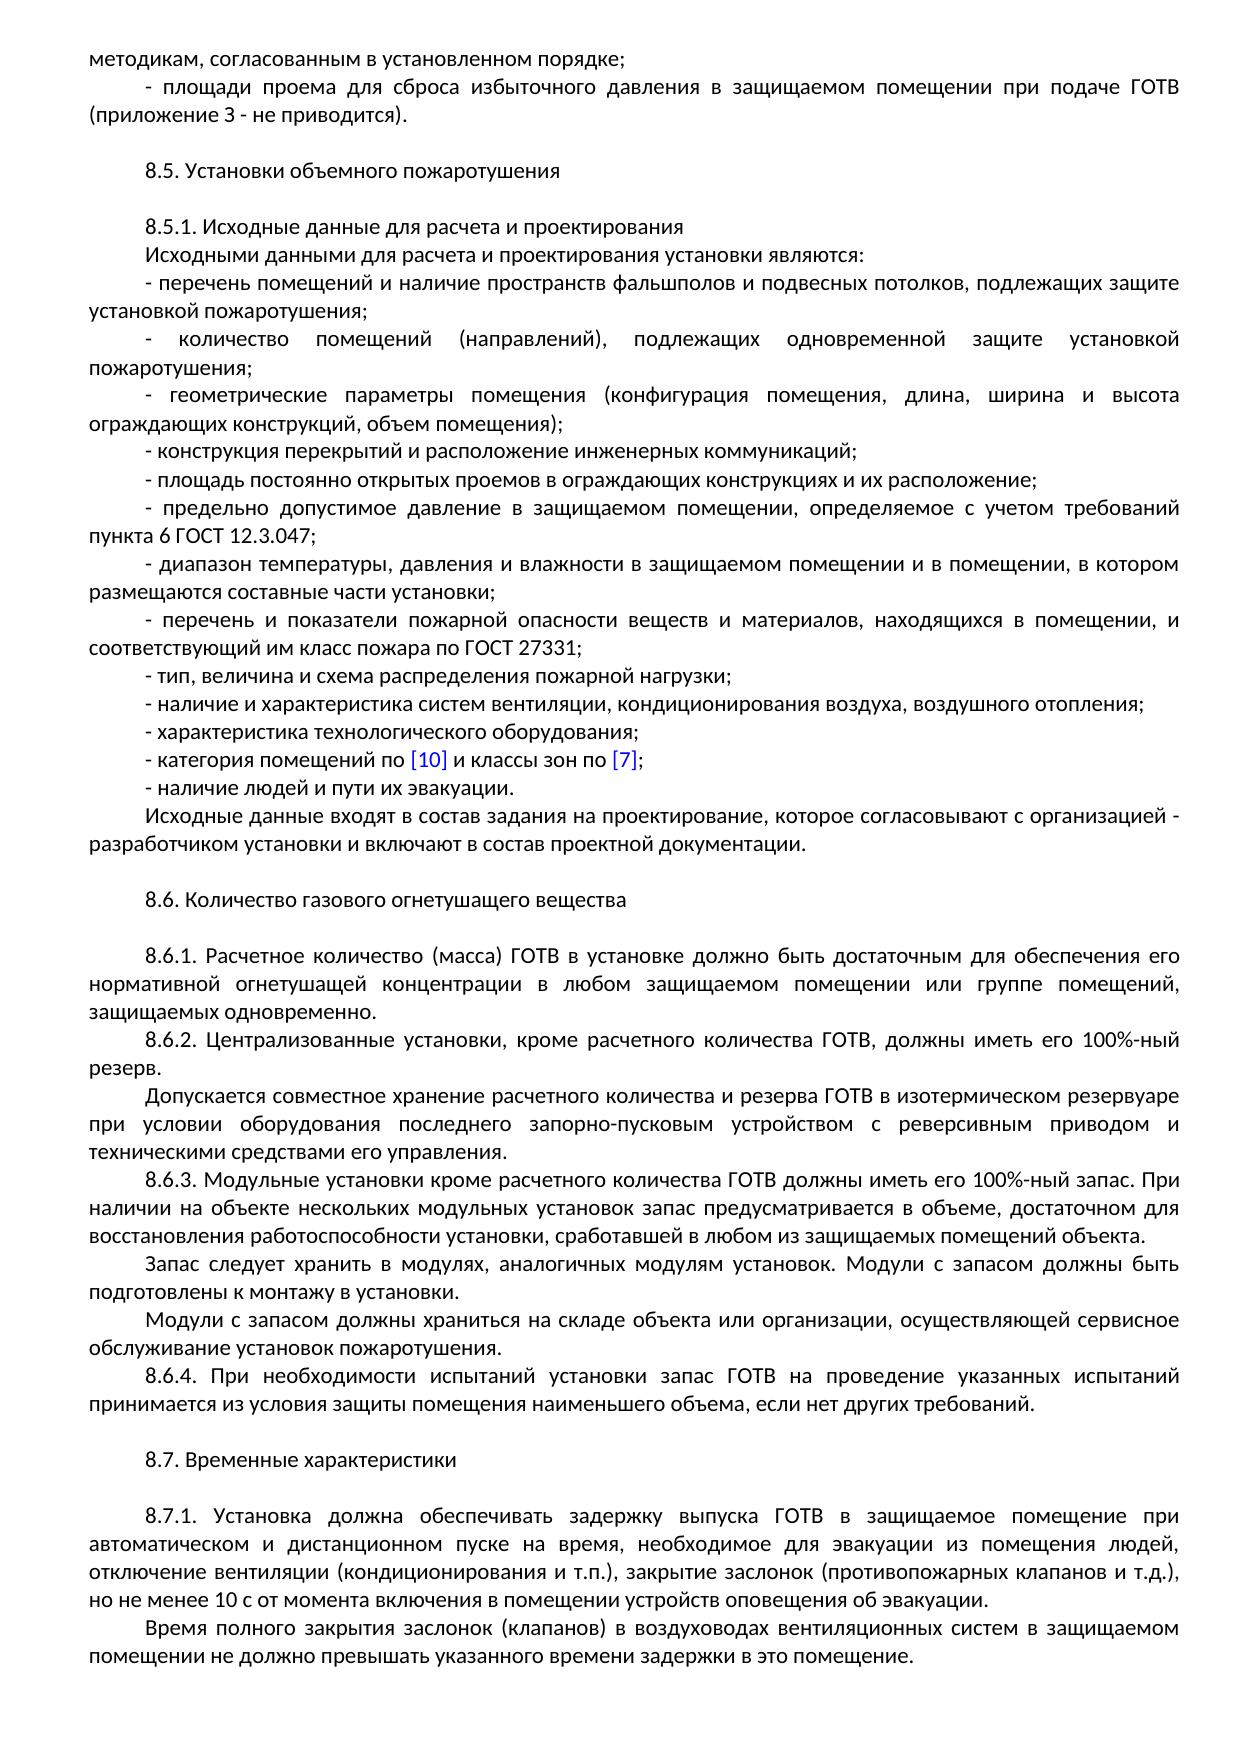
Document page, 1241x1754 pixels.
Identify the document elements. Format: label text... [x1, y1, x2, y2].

text - тип, величина и схема распределения пожарной нагрузки; [89, 661, 1181, 689]
text 8.7. Временные характеристики [89, 1445, 1181, 1473]
text - количество помещений (направлений), подлежащих одновременной защите установкой пожаротушения; [89, 324, 1181, 381]
text Модули с запасом должны храниться на складе объекта или организации, осуществляющей сервисное обслуживание установок пожаротушения. [89, 1305, 1181, 1361]
text Запас следует хранить в модулях, аналогичных модулям установок. Модули с запасом должны быть подготовлены к монтажу в установки. [89, 1249, 1181, 1305]
text - конструкция перекрытий и расположение инженерных коммуникаций; [89, 437, 1181, 465]
text 8.5. Установки объемного пожаротушения [89, 156, 1181, 184]
text 8.7.1. Установка должна обеспечивать задержку выпуска ГОТВ в защищаемое помещение при автоматическом и дистанционном пуске на время, необходимое для эвакуации из помещения людей, отключение вентиляции (кондиционирования и т.п.), закрытие заслонок (противопожарных клапанов и т.д.), но не менее 10 с от момента включения в помещении устройств оповещения об эвакуации. [89, 1501, 1181, 1613]
text Исходные данные входят в состав задания на проектирование, которое согласовывают с организацией - разработчиком установки и включают в состав проектной документации. [89, 801, 1181, 857]
text Исходными данными для расчета и проектирования установки являются: [89, 241, 1181, 268]
text - площадь постоянно открытых проемов в ограждающих конструкциях и их расположение; [89, 465, 1181, 493]
text - площади проема для сброса избыточного давления в защищаемом помещении при подаче ГОТВ (приложение З - не приводится). [89, 72, 1181, 128]
text - наличие и характеристика систем вентиляции, кондиционирования воздуха, воздушного отопления; [89, 689, 1181, 717]
text 8.6.4. При необходимости испытаний установки запас ГОТВ на проведение указанных испытаний принимается из условия защиты помещения наименьшего объема, если нет других требований. [89, 1361, 1181, 1417]
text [89, 44, 1181, 72]
text - геометрические параметры помещения (конфигурация помещения, длина, ширина и высота ограждающих конструкций, объем помещения); [89, 381, 1181, 437]
text - наличие людей и пути их эвакуации. [89, 773, 1181, 801]
text 8.6.2. Централизованные установки, кроме расчетного количества ГОТВ, должны иметь его 100%-ный резерв. [89, 1025, 1181, 1081]
text - перечень и показатели пожарной опасности веществ и материалов, находящихся в помещении, и соответствующий им класс пожара по ГОСТ 27331; [89, 605, 1181, 661]
text - перечень помещений и наличие пространств фальшполов и подвесных потолков, подлежащих защите установкой пожаротушения; [89, 268, 1181, 324]
text - характеристика технологического оборудования; [89, 717, 1181, 745]
text Время полного закрытия заслонок (клапанов) в воздуховодах вентиляционных систем в защищаемом помещении не должно превышать указанного времени задержки в это помещение. [89, 1613, 1181, 1669]
text 8.5.1. Исходные данные для расчета и проектирования [89, 212, 1181, 241]
text - диапазон температуры, давления и влажности в защищаемом помещении и в помещении, в котором размещаются составные части установки; [89, 549, 1181, 605]
text - категория помещений по [10] и классы зон по [7]; [89, 745, 1181, 773]
text 8.6.1. Расчетное количество (масса) ГОТВ в установке должно быть достаточным для обеспечения его нормативной огнетушащей концентрации в любом защищаемом помещении или группе помещений, защищаемых одновременно. [89, 941, 1181, 1025]
text Допускается совместное хранение расчетного количества и резерва ГОТВ в изотермическом резервуаре при условии оборудования последнего запорно-пусковым устройством с реверсивным приводом и техническими средствами его управления. [89, 1081, 1181, 1165]
text 8.6. Количество газового огнетушащего вещества [89, 885, 1181, 913]
text 8.6.3. Модульные установки кроме расчетного количества ГОТВ должны иметь его 100%-ный запас. При наличии на объекте нескольких модульных установок запас предусматривается в объеме, достаточном для восстановления работоспособности установки, сработавшей в любом из защищаемых помещений объекта. [89, 1165, 1181, 1249]
text - предельно допустимое давление в защищаемом помещении, определяемое с учетом требований пункта 6 ГОСТ 12.3.047; [89, 493, 1181, 549]
